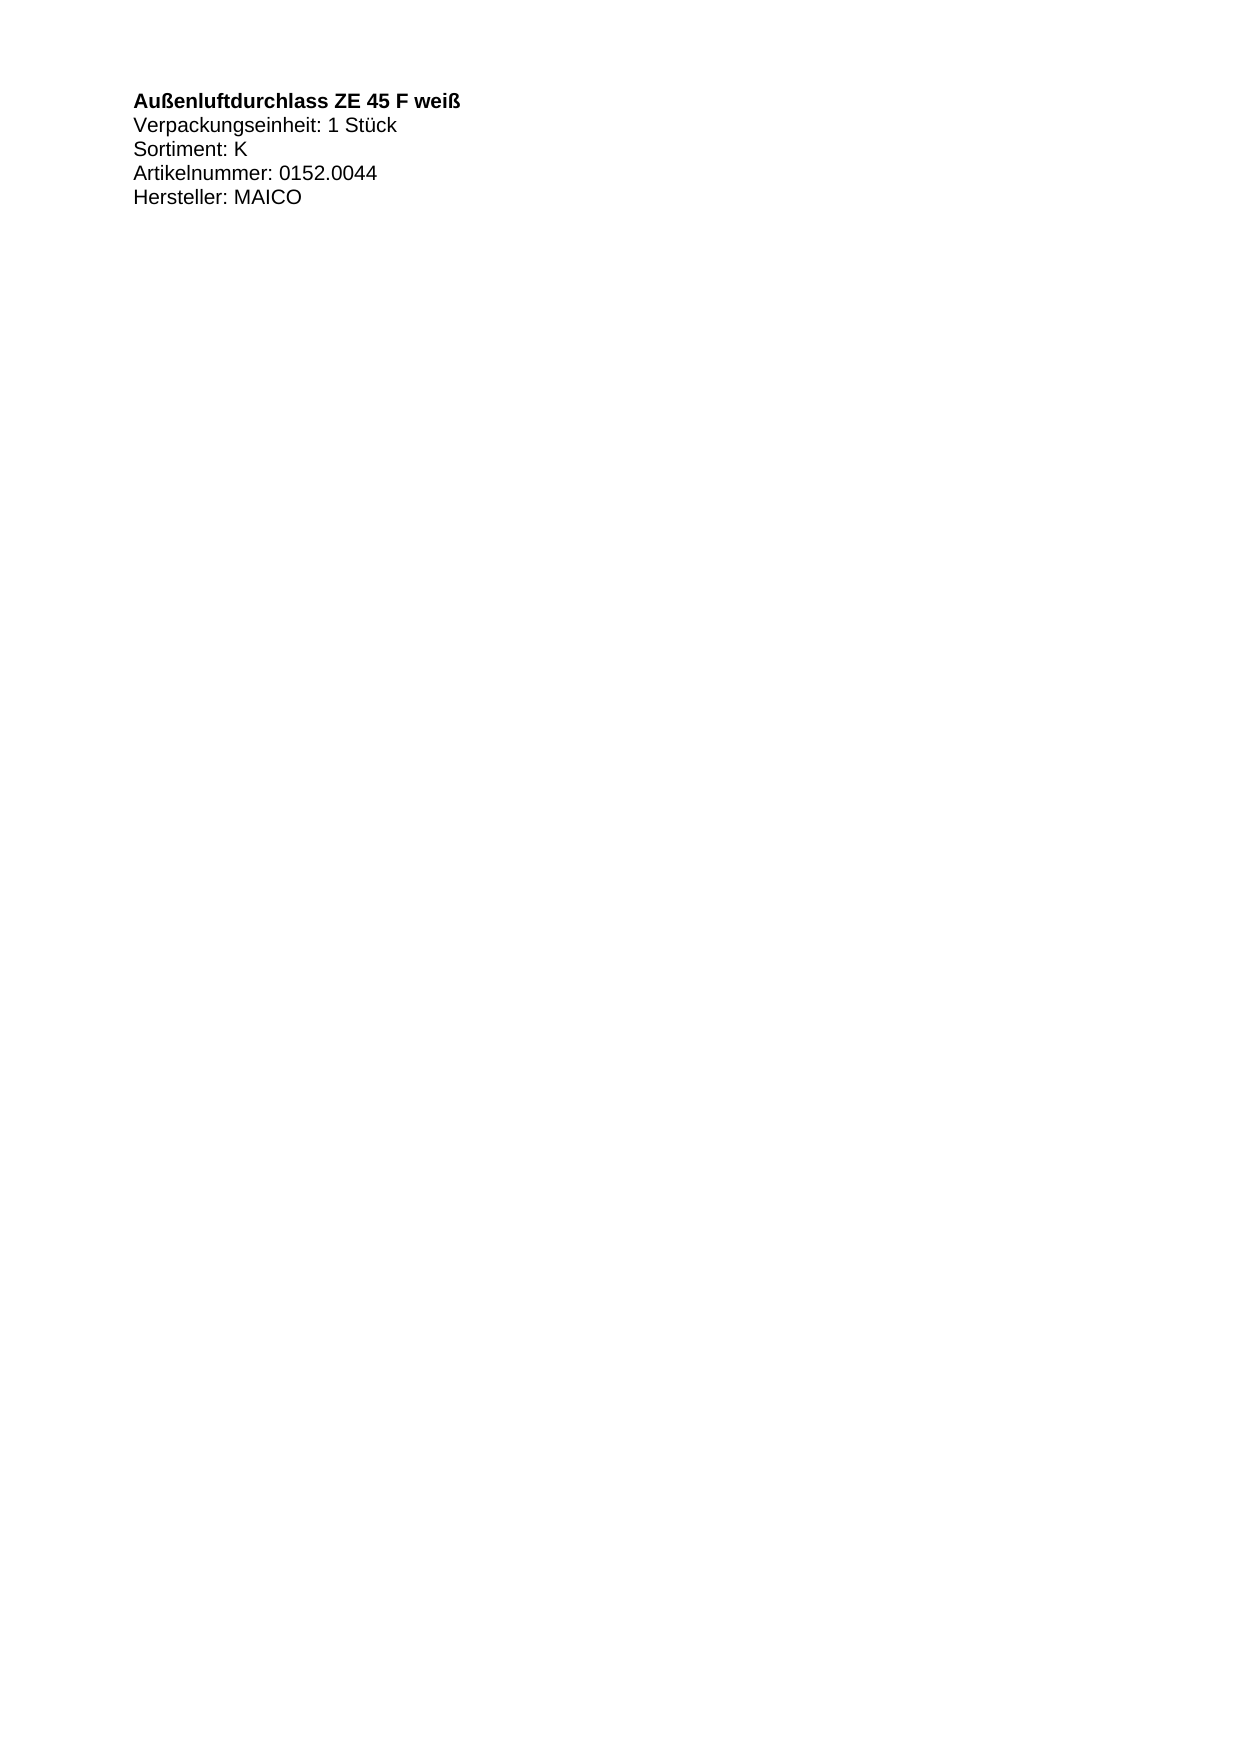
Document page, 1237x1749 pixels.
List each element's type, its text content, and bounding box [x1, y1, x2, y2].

text Außenluftdurchlass ZE 45 F weißVerpackungseinheit: 1 StückSortiment: K Artikelnummer: 0152.0044Hersteller: MAICO [133, 89, 1148, 208]
